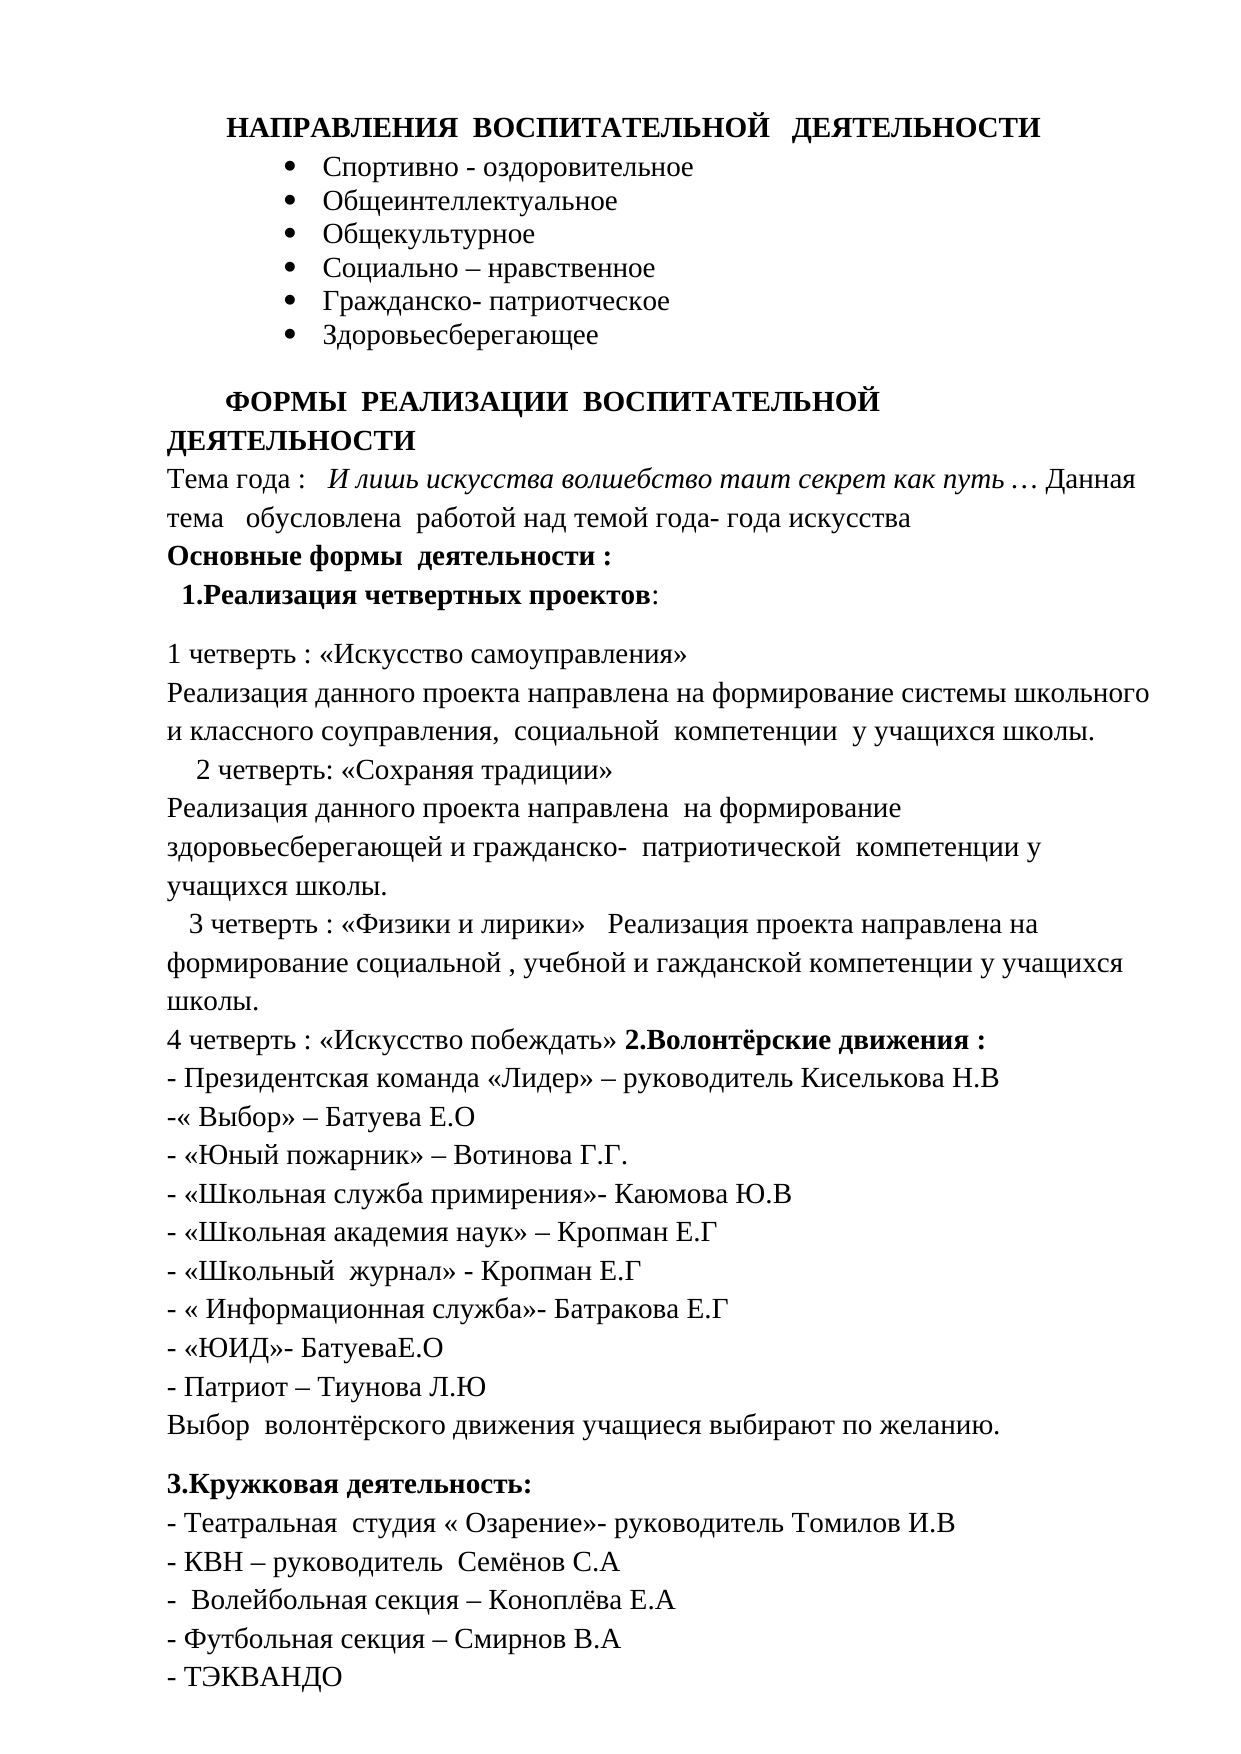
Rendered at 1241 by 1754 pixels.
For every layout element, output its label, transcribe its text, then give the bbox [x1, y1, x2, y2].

text ФОРМЫ РЕАЛИЗАЦИИ ВОСПИТАТЕЛЬНОЙ ДЕЯТЕЛЬНОСТИ [167, 384, 1163, 456]
text 2 четверть: «Сохраняя традиции» [167, 752, 1163, 786]
text - Футбольная секция – Смирнов В.А [167, 1621, 1163, 1654]
text - Президентская команда «Лидер» – руководитель Киселькова Н.В [167, 1060, 1163, 1094]
text Реализация данного проекта направлена на формирование здоровьесберегающей и гражданско- патриотической компетенции у учащихся школы. [167, 791, 1163, 901]
text - Театральная студия « Озарение»- руководитель Томилов И.В [167, 1505, 1163, 1539]
list - «ЮИД»- БатуеваЕ.О [167, 1330, 1163, 1364]
list - « Информационная служба»- Батракова Е.Г [167, 1292, 1163, 1325]
list Общекультурное [285, 216, 1163, 250]
list - «Школьная служба примирения»- Каюмова Ю.В [167, 1176, 1163, 1209]
text НАПРАВЛЕНИЯ ВОСПИТАТЕЛЬНОЙ ДЕЯТЕЛЬНОСТИ [204, 110, 1163, 144]
list Гражданско- патриотческое [285, 283, 1163, 317]
list - «Школьная академия наук» – Кропман Е.Г [167, 1214, 1163, 1248]
list - «Юный пожарник» – Вотинова Г.Г. [167, 1137, 1163, 1171]
list Выбор волонтёрского движения учащиеся выбирают по желанию. [167, 1407, 1163, 1441]
text 3.Кружковая деятельность: [167, 1467, 1163, 1500]
text - Волейбольная секция – Коноплёва Е.А [167, 1582, 1163, 1616]
list Общеинтеллектуальное [285, 183, 1163, 216]
list -« Выбор» – Батуева Е.О [167, 1099, 1163, 1132]
text Тема года : И лишь искусства волшебство таит секрет как путь … Данная тема обусловлена работой над темой года- года искусства [167, 461, 1163, 533]
list Здоровьесберегающее [285, 317, 1163, 351]
text Основные формы деятельности : [167, 538, 1163, 572]
list - «Школьный журнал» - Кропман Е.Г [167, 1253, 1163, 1287]
text Реализация данного проекта направлена на формирование системы школьного и классного соуправления, социальной компетенции у учащихся школы. [167, 675, 1163, 747]
text 1 четверть : «Искусство самоуправления» [167, 636, 1163, 670]
list - Патриот – Тиунова Л.Ю [167, 1369, 1163, 1402]
text - КВН – руководитель Семёнов С.А [167, 1544, 1163, 1577]
list Социально – нравственное [285, 250, 1163, 283]
list 1.Реализация четвертных проектов: [167, 577, 1163, 611]
text 4 четверть : «Искусство побеждать» 2.Волонтёрские движения : [167, 1022, 1163, 1055]
text - ТЭКВАНДО [167, 1659, 1163, 1693]
list Спортивно - оздоровительное [285, 149, 1163, 183]
text 3 четверть : «Физики и лирики» Реализация проекта направлена на формирование социальной , учебной и гажданской компетенции у учащихся школы. [167, 906, 1163, 1017]
